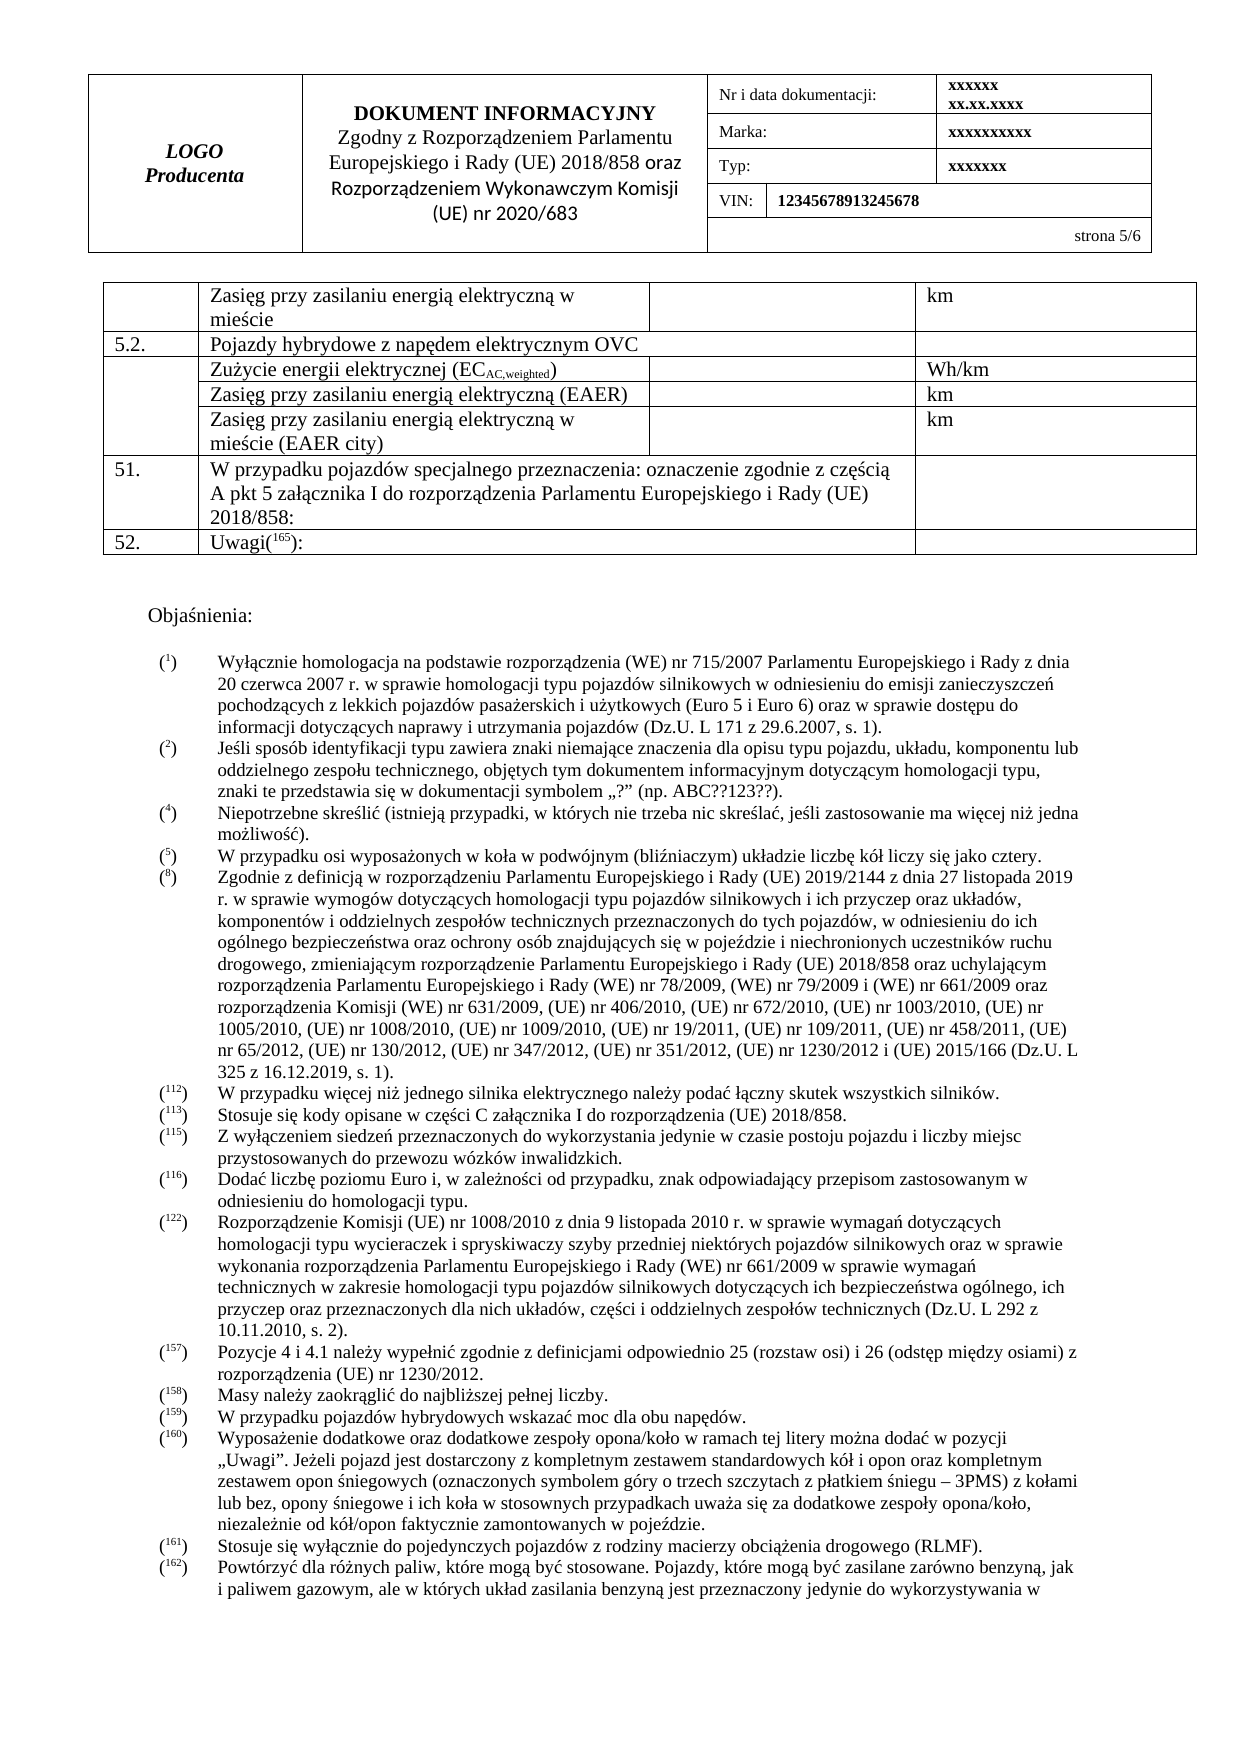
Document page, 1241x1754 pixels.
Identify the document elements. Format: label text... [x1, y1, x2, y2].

table_cell 51. [104, 456, 198, 529]
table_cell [206, 1556, 1092, 1599]
table_cell [650, 357, 915, 381]
table_cell (8) [148, 866, 206, 1082]
table_cell km [916, 382, 1196, 406]
table_cell W przypadku pojazdów hybrydowych wskazać moc dla obu napędów. [206, 1406, 1092, 1427]
table_cell Wyposażenie dodatkowe oraz dodatkowe zespoły opona/koło w ramach tej litery można dodać w pozycji „Uwagi”. Jeżeli pojazd jest dostarczony z kompletnym zestawem standardowych kół i opon oraz kompletnym zestawem opon śniegowych (oznaczonych symbolem góry o trzech szczytach z płatkiem śniegu – 3PMS) z kołami lub bez, opony śniegowe i ich koła w stosownych przypadkach uważa się za dodatkowe zespoły opona/koło, niezależnie od kół/opon faktycznie zamontowanych w pojeździe. [206, 1427, 1092, 1535]
table_cell Dodać liczbę poziomu Euro i, w zależności od przypadku, znak odpowiadający przepisom zastosowanym w odniesieniu do homologacji typu. [206, 1168, 1092, 1211]
table_cell 5.2. [104, 332, 198, 356]
table_cell W przypadku więcej niż jednego silnika elektrycznego należy podać łączny skutek wszystkich silników. [206, 1082, 1092, 1104]
table_cell Zasięg przy zasilaniu energią elektryczną (EAER) [199, 382, 649, 406]
table_cell (112) [148, 1082, 206, 1104]
table_cell Niepotrzebne skreślić (istnieją przypadki, w których nie trzeba nic skreślać, jeśli zastosowanie ma więcej niż jedna możliwość). [206, 802, 1092, 845]
table_cell [650, 283, 915, 331]
table_cell (2) [148, 737, 206, 802]
table_header (1) [148, 651, 206, 737]
table_cell [650, 407, 915, 455]
table_cell (5) [148, 845, 206, 866]
table_cell [916, 456, 1196, 529]
table_cell km [916, 283, 1196, 331]
table_cell (115) [148, 1125, 206, 1168]
table_cell km [916, 407, 1196, 455]
table_cell Zgodnie z definicją w rozporządzeniu Parlamentu Europejskiego i Rady (UE) 2019/2144 z dnia 27 listopada 2019 r. w sprawie wymogów dotyczących homologacji typu pojazdów silnikowych i ich przyczep oraz układów, komponentów i oddzielnych zespołów technicznych przeznaczonych do tych pojazdów, w odniesieniu do ich ogólnego bezpieczeństwa oraz ochrony osób znajdujących się w pojeździe i niechronionych uczestników ruchu drogowego, zmieniającym rozporządzenie Parlamentu Europejskiego i Rady (UE) 2018/858 oraz uchylającym rozporządzenia Parlamentu Europejskiego i Rady (WE) nr 78/2009, (WE) nr 79/2009 i (WE) nr 661/2009 oraz rozporządzenia Komisji (WE) nr 631/2009, (UE) nr 406/2010, (UE) nr 672/2010, (UE) nr 1003/2010, (UE) nr 1005/2010, (UE) nr 1008/2010, (UE) nr 1009/2010, (UE) nr 19/2011, (UE) nr 109/2011, (UE) nr 458/2011, (UE) nr 65/2012, (UE) nr 130/2012, (UE) nr 347/2012, (UE) nr 351/2012, (UE) nr 1230/2012 i (UE) 2015/166 (Dz.U. L 325 z 16.12.2019, s. 1). [206, 866, 1092, 1082]
table_cell Rozporządzenie Komisji (UE) nr 1008/2010 z dnia 9 listopada 2010 r. w sprawie wymagań dotyczących homologacji typu wycieraczek i spryskiwaczy szyby przedniej niektórych pojazdów silnikowych oraz w sprawie wykonania rozporządzenia Parlamentu Europejskiego i Rady (WE) nr 661/2009 w sprawie wymagań technicznych w zakresie homologacji typu pojazdów silnikowych dotyczących ich bezpieczeństwa ogólnego, ich przyczep oraz przeznaczonych dla nich układów, części i oddzielnych zespołów technicznych (Dz.U. L 292 z 10.11.2010, s. 2). [206, 1211, 1092, 1341]
table_cell Zasięg przy zasilaniu energią elektryczną w mieście [199, 283, 649, 331]
table_cell (113) [148, 1104, 206, 1125]
table_cell [104, 357, 198, 455]
table_cell Pojazdy hybrydowe z napędem elektrycznym OVC [199, 332, 915, 356]
table_cell (162) [148, 1556, 206, 1599]
table_cell (160) [148, 1427, 206, 1535]
table_cell (4) [148, 802, 206, 845]
table_cell (161) [148, 1535, 206, 1556]
table_cell (122) [148, 1211, 206, 1341]
text Objaśnienia: [148, 603, 1093, 627]
table_cell (157) [148, 1341, 206, 1384]
table_cell Jeśli sposób identyfikacji typu zawiera znaki niemające znaczenia dla opisu typu pojazdu, układu, komponentu lub oddzielnego zespołu technicznego, objętych tym dokumentem informacyjnym dotyczącym homologacji typu, znaki te przedstawia się w dokumentacji symbolem „?” (np. ABC??123??). [206, 737, 1092, 802]
table_cell W przypadku osi wyposażonych w koła w podwójnym (bliźniaczym) układzie liczbę kół liczy się jako cztery. [206, 845, 1092, 866]
table_cell Pozycje 4 i 4.1 należy wypełnić zgodnie z definicjami odpowiednio 25 (rozstaw osi) i 26 (odstęp między osiami) z rozporządzenia (UE) nr 1230/2012. [206, 1341, 1092, 1384]
table_cell Zasięg przy zasilaniu energią elektryczną w mieście (EAER city) [199, 407, 649, 455]
table_cell [650, 382, 915, 406]
table_cell Uwagi(165): [199, 530, 915, 554]
table_cell [916, 530, 1196, 554]
table_cell 52. [104, 530, 198, 554]
table_cell Stosuje się kody opisane w części C załącznika I do rozporządzenia (UE) 2018/858. [206, 1104, 1092, 1125]
table_header Wyłącznie homologacja na podstawie rozporządzenia (WE) nr 715/2007 Parlamentu Europejskiego i Rady z dnia 20 czerwca 2007 r. w sprawie homologacji typu pojazdów silnikowych w odniesieniu do emisji zanieczyszczeń pochodzących z lekkich pojazdów pasażerskich i użytkowych (Euro 5 i Euro 6) oraz w sprawie dostępu do informacji dotyczących naprawy i utrzymania pojazdów (Dz.U. L 171 z 29.6.2007, s. 1). [206, 651, 1092, 737]
table_cell (159) [148, 1406, 206, 1427]
table_cell W przypadku pojazdów specjalnego przeznaczenia: oznaczenie zgodnie z częścią A pkt 5 załącznika I do rozporządzenia Parlamentu Europejskiego i Rady (UE) 2018/858: [199, 456, 915, 529]
table_cell [916, 332, 1196, 356]
table_cell (116) [148, 1168, 206, 1211]
table_cell Z wyłączeniem siedzeń przeznaczonych do wykorzystania jedynie w czasie postoju pojazdu i liczby miejsc przystosowanych do przewozu wózków inwalidzkich. [206, 1125, 1092, 1168]
table_cell Zużycie energii elektrycznej (ECAC,weighted) [199, 357, 649, 381]
table_cell Wh/km [916, 357, 1196, 381]
table_cell (158) [148, 1384, 206, 1406]
table_cell Masy należy zaokrąglić do najbliższej pełnej liczby. [206, 1384, 1092, 1406]
table_cell Stosuje się wyłącznie do pojedynczych pojazdów z rodziny macierzy obciążenia drogowego (RLMF). [206, 1535, 1092, 1556]
